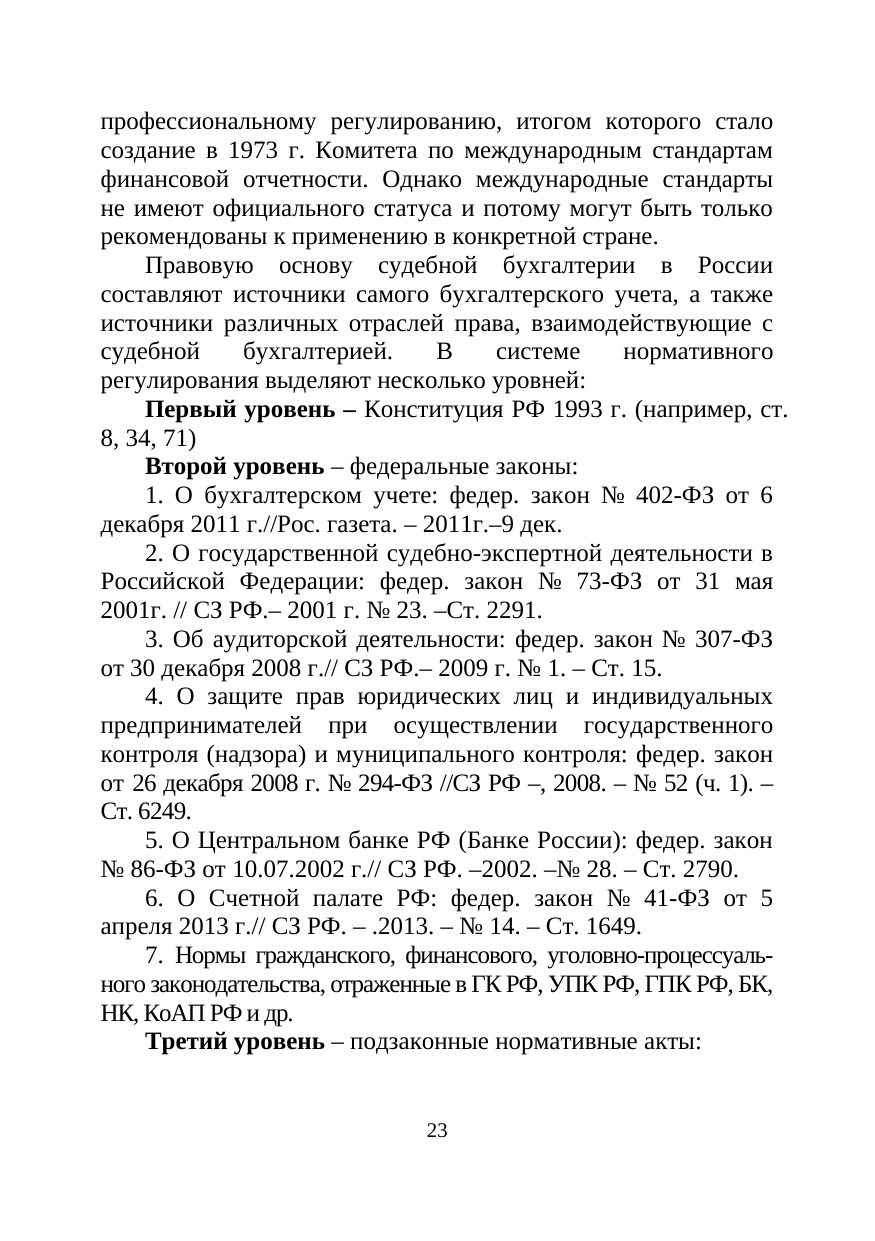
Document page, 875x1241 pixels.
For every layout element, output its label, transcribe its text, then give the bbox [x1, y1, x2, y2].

text 2. О государственной судебно-экспертной деятельности в Российской Федерации: федер. закон № 73-ФЗ от 31 мая 2001г. // СЗ РФ.– 2001 г. № 23. –Ст. 2291. [100, 538, 774, 624]
text Третий уровень – подзаконные нормативные акты: [100, 1026, 788, 1055]
text 4. О защите прав юридических лиц и индивидуальных предпринимателей при осуществлении государственного контроля (надзора) и муниципального контроля: федер. закон от 26 декабря 2008 г. № 294-ФЗ //СЗ РФ –, 2008. – № 52 (ч. 1). – Ст. 6249. [100, 681, 774, 825]
text Второй уровень – федеральные законы: [100, 451, 774, 480]
text 6. О Счетной палате РФ: федер. закон № 41-ФЗ от 5 апреля 2013 г.// СЗ РФ. – .2013. – № 14. – Ст. 1649. [100, 883, 774, 940]
text Правовую основу судебной бухгалтерии в России составляют источники самого бухгалтерского учета, а также источники различных отраслей права, взаимодействующие с судебной бухгалтерией. В системе нормативного регулирования выделяют несколько уровней: [100, 250, 774, 394]
text Первый уровень – Конституция РФ 1993 г. (например, ст. 8, 34, 71) [100, 394, 789, 451]
text 7. Нормы гражданского, финансового, уголовно-процессуаль-ного законодательства, отраженные в ГК РФ, УПК РФ, ГПК РФ, БК, НК, КоАП РФ и др. [100, 940, 774, 1026]
text 1. О бухгалтерском учете: федер. закон № 402-ФЗ от 6 декабря 2011 г.//Рос. газета. – 2011г.–9 дек. [100, 480, 774, 538]
text 3. Об аудиторской деятельности: федер. закон № 307-ФЗ от 30 декабря 2008 г.// СЗ РФ.– 2009 г. № 1. – Ст. 15. [100, 624, 774, 681]
text 5. О Центральном банке РФ (Банке России): федер. закон № 86-ФЗ от 10.07.2002 г.// СЗ РФ. –2002. –№ 28. – Ст. 2790. [100, 825, 774, 883]
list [100, 106, 774, 250]
